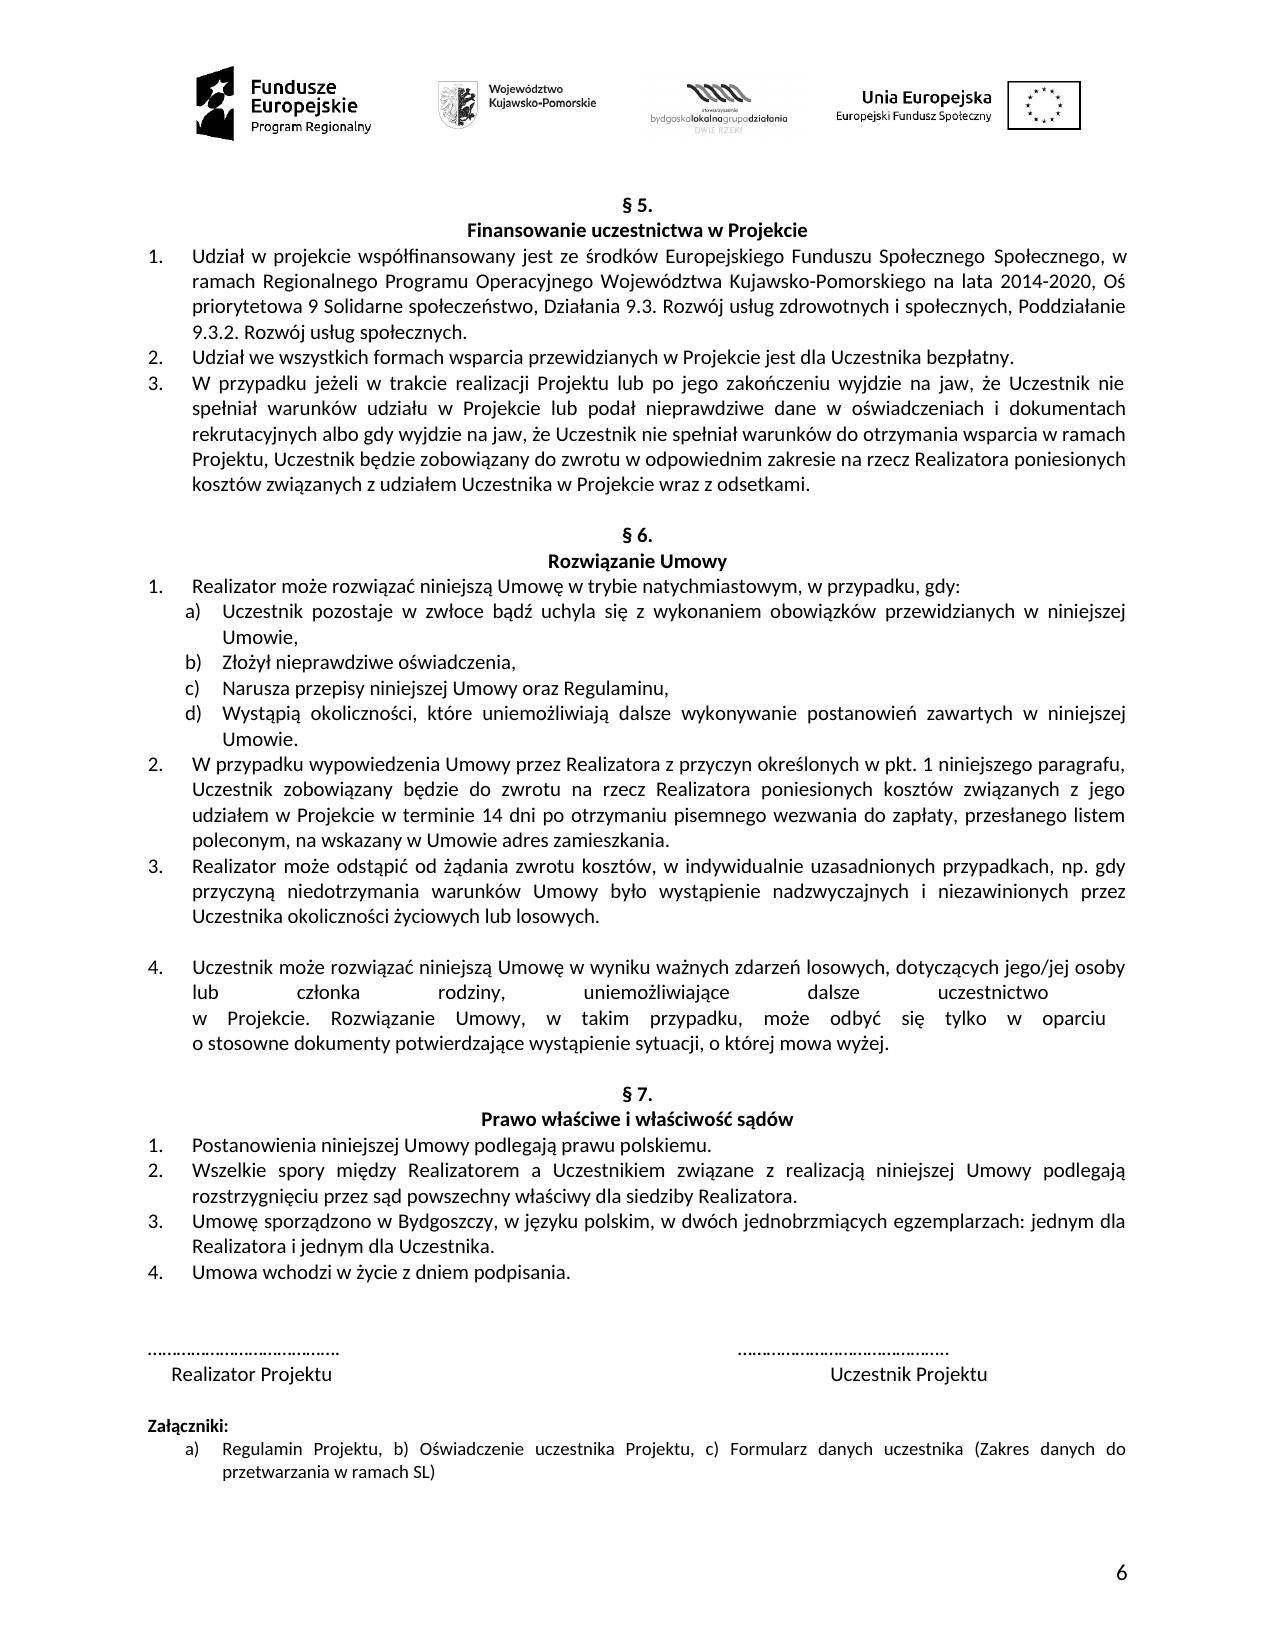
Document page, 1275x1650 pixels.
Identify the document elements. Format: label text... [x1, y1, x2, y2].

text § 6. [148, 522, 1127, 548]
list Wystąpią okoliczności, które uniemożliwiają dalsze wykonywanie postanowień zawartych w niniejszej Umowie. [185, 700, 1127, 751]
list W przypadku jeżeli w trakcie realizacji Projektu lub po jego zakończeniu wyjdzie na jaw, że Uczestnik nie spełniał warunków udziału w Projekcie lub podał nieprawdziwe dane w oświadczeniach i dokumentach rekrutacyjnych albo gdy wyjdzie na jaw, że Uczestnik nie spełniał warunków do otrzymania wsparcia w ramach Projektu, Uczestnik będzie zobowiązany do zwrotu w odpowiednim zakresie na rzecz Realizatora poniesionych kosztów związanych z udziałem Uczestnika w Projekcie wraz z odsetkami. [148, 370, 1127, 497]
text …………………………………. …………………………………….. [148, 1335, 1127, 1361]
list Uczestnik pozostaje w zwłoce bądź uchyla się z wykonaniem obowiązków przewidzianych w niniejszej Umowie, [185, 599, 1127, 649]
text § 5. [148, 192, 1127, 217]
list Umowa wchodzi w życie z dniem podpisania. [148, 1259, 1127, 1284]
list Postanowienia niniejszej Umowy podlegają prawu polskiemu. [148, 1132, 1127, 1157]
text Prawo właściwe i właściwość sądów [148, 1107, 1127, 1132]
list Realizator może odstąpić od żądania zwrotu kosztów, w indywidualnie uzasadnionych przypadkach, np. gdy przyczyną niedotrzymania warunków Umowy było wystąpienie nadzwyczajnych i niezawinionych przez Uczestnika okoliczności życiowych lub losowych. [148, 853, 1127, 929]
text Realizator Projektu Uczestnik Projektu [148, 1361, 1127, 1386]
list Realizator może rozwiązać niniejszą Umowę w trybie natychmiastowym, w przypadku, gdy: [148, 573, 1127, 599]
text Załączniki: [148, 1414, 1127, 1437]
text Finansowanie uczestnictwa w Projekcie [148, 217, 1127, 243]
list W przypadku wypowiedzenia Umowy przez Realizatora z przyczyn określonych w pkt. 1 niniejszego paragrafu, Uczestnik zobowiązany będzie do zwrotu na rzecz Realizatora poniesionych kosztów związanych z jego udziałem w Projekcie w terminie 14 dni po otrzymaniu pisemnego wezwania do zapłaty, przesłanego listem poleconym, na wskazany w Umowie adres zamieszkania. [148, 751, 1127, 853]
list Udział w projekcie współfinansowany jest ze środków Europejskiego Funduszu Społecznego Społecznego, w ramach Regionalnego Programu Operacyjnego Województwa Kujawsko-Pomorskiego na lata 2014-2020, Oś priorytetowa 9 Solidarne społeczeństwo, Działania 9.3. Rozwój usług zdrowotnych i społecznych, Poddziałanie 9.3.2. Rozwój usług społecznych. [148, 243, 1127, 344]
text § 7. [148, 1081, 1127, 1107]
text Rozwiązanie Umowy [148, 548, 1127, 573]
list Złożył nieprawdziwe oświadczenia, [185, 649, 1127, 675]
list Udział we wszystkich formach wsparcia przewidzianych w Projekcie jest dla Uczestnika bezpłatny. [148, 344, 1127, 370]
list Wszelkie spory między Realizatorem a Uczestnikiem związane z realizacją niniejszej Umowy podlegają rozstrzygnięciu przez sąd powszechny właściwy dla siedziby Realizatora. [148, 1157, 1127, 1208]
list Narusza przepisy niniejszej Umowy oraz Regulaminu, [185, 675, 1127, 700]
list Regulamin Projektu, b) Oświadczenie uczestnika Projektu, c) Formularz danych uczestnika (Zakres danych do przetwarzania w ramach SL) [185, 1437, 1127, 1483]
list Umowę sporządzono w Bydgoszczy, w języku polskim, w dwóch jednobrzmiących egzemplarzach: jednym dla Realizatora i jednym dla Uczestnika. [148, 1208, 1127, 1259]
list Uczestnik może rozwiązać niniejszą Umowę w wyniku ważnych zdarzeń losowych, dotyczących jego/jej osoby lub członka rodziny, uniemożliwiające dalsze uczestnictwo w Projekcie. Rozwiązanie Umowy, w takim przypadku, może odbyć się tylko w oparciu o stosowne dokumenty potwierdzające wystąpienie sytuacji, o której mowa wyżej. [148, 954, 1127, 1056]
